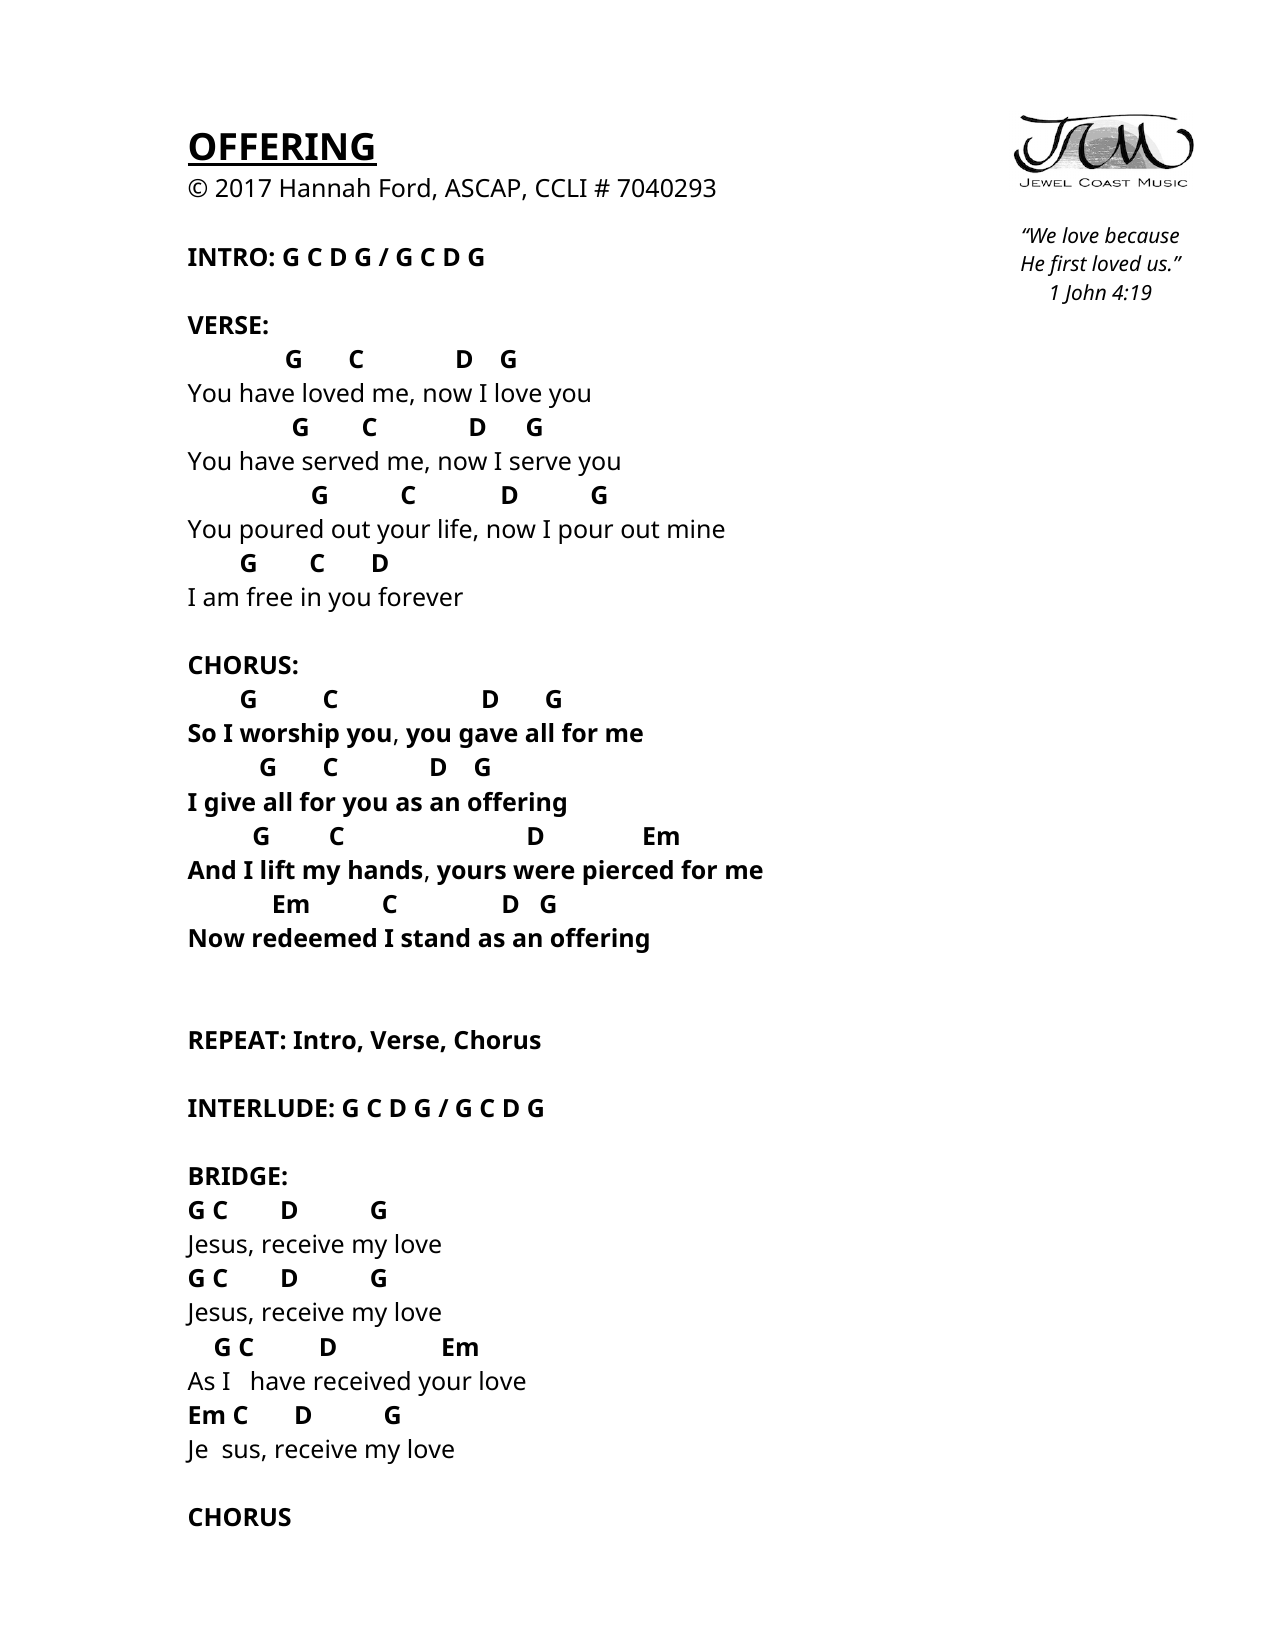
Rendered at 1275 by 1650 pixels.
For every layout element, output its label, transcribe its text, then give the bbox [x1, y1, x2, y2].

text INTRO: G C D G / G C D G [187, 239, 1087, 273]
text G C D G [187, 1193, 1087, 1227]
text G C D G [187, 750, 1087, 784]
text INTERLUDE: G C D G / G C D G [187, 1091, 1087, 1125]
text Je sus, receive my love [187, 1431, 1087, 1465]
text REPEAT: Intro, Verse, Chorus [187, 1023, 1087, 1057]
text BRIDGE: [187, 1159, 1087, 1193]
text G C D G [187, 478, 1087, 512]
text G C D Em [187, 1329, 1087, 1363]
text G C D G [187, 1261, 1087, 1295]
text VERSE: [187, 307, 1087, 341]
text I am free in you forever [187, 580, 1087, 614]
text G C D Em [187, 818, 1087, 852]
text G C D G [187, 682, 1087, 716]
text Em C D G [187, 1397, 1087, 1431]
text I give all for you as an offering [187, 784, 1087, 818]
text You have loved me, now I love you [187, 375, 1087, 409]
text CHORUS [187, 1499, 1087, 1533]
text So I worship you, you gave all for me [187, 716, 1087, 750]
text G C D G [187, 409, 1087, 443]
text And I lift my hands, yours were pierced for me [187, 852, 1087, 886]
text Jesus, receive my love [187, 1227, 1087, 1261]
text © 2017 Hannah Ford, ASCAP, CCLI # 7040293 [187, 171, 1087, 205]
text Now redeemed I stand as an offering [187, 920, 1087, 954]
text G C D [187, 546, 1087, 580]
text As I have received your love [187, 1363, 1087, 1397]
text You poured out your life, now I pour out mine [187, 512, 1087, 546]
text G C D G [187, 341, 1087, 375]
text OFFERING [187, 120, 1007, 171]
text CHORUS: [187, 648, 1087, 682]
text You have served me, now I serve you [187, 443, 1087, 478]
text Em C D G [187, 886, 1087, 920]
text Jesus, receive my love [187, 1295, 1087, 1329]
